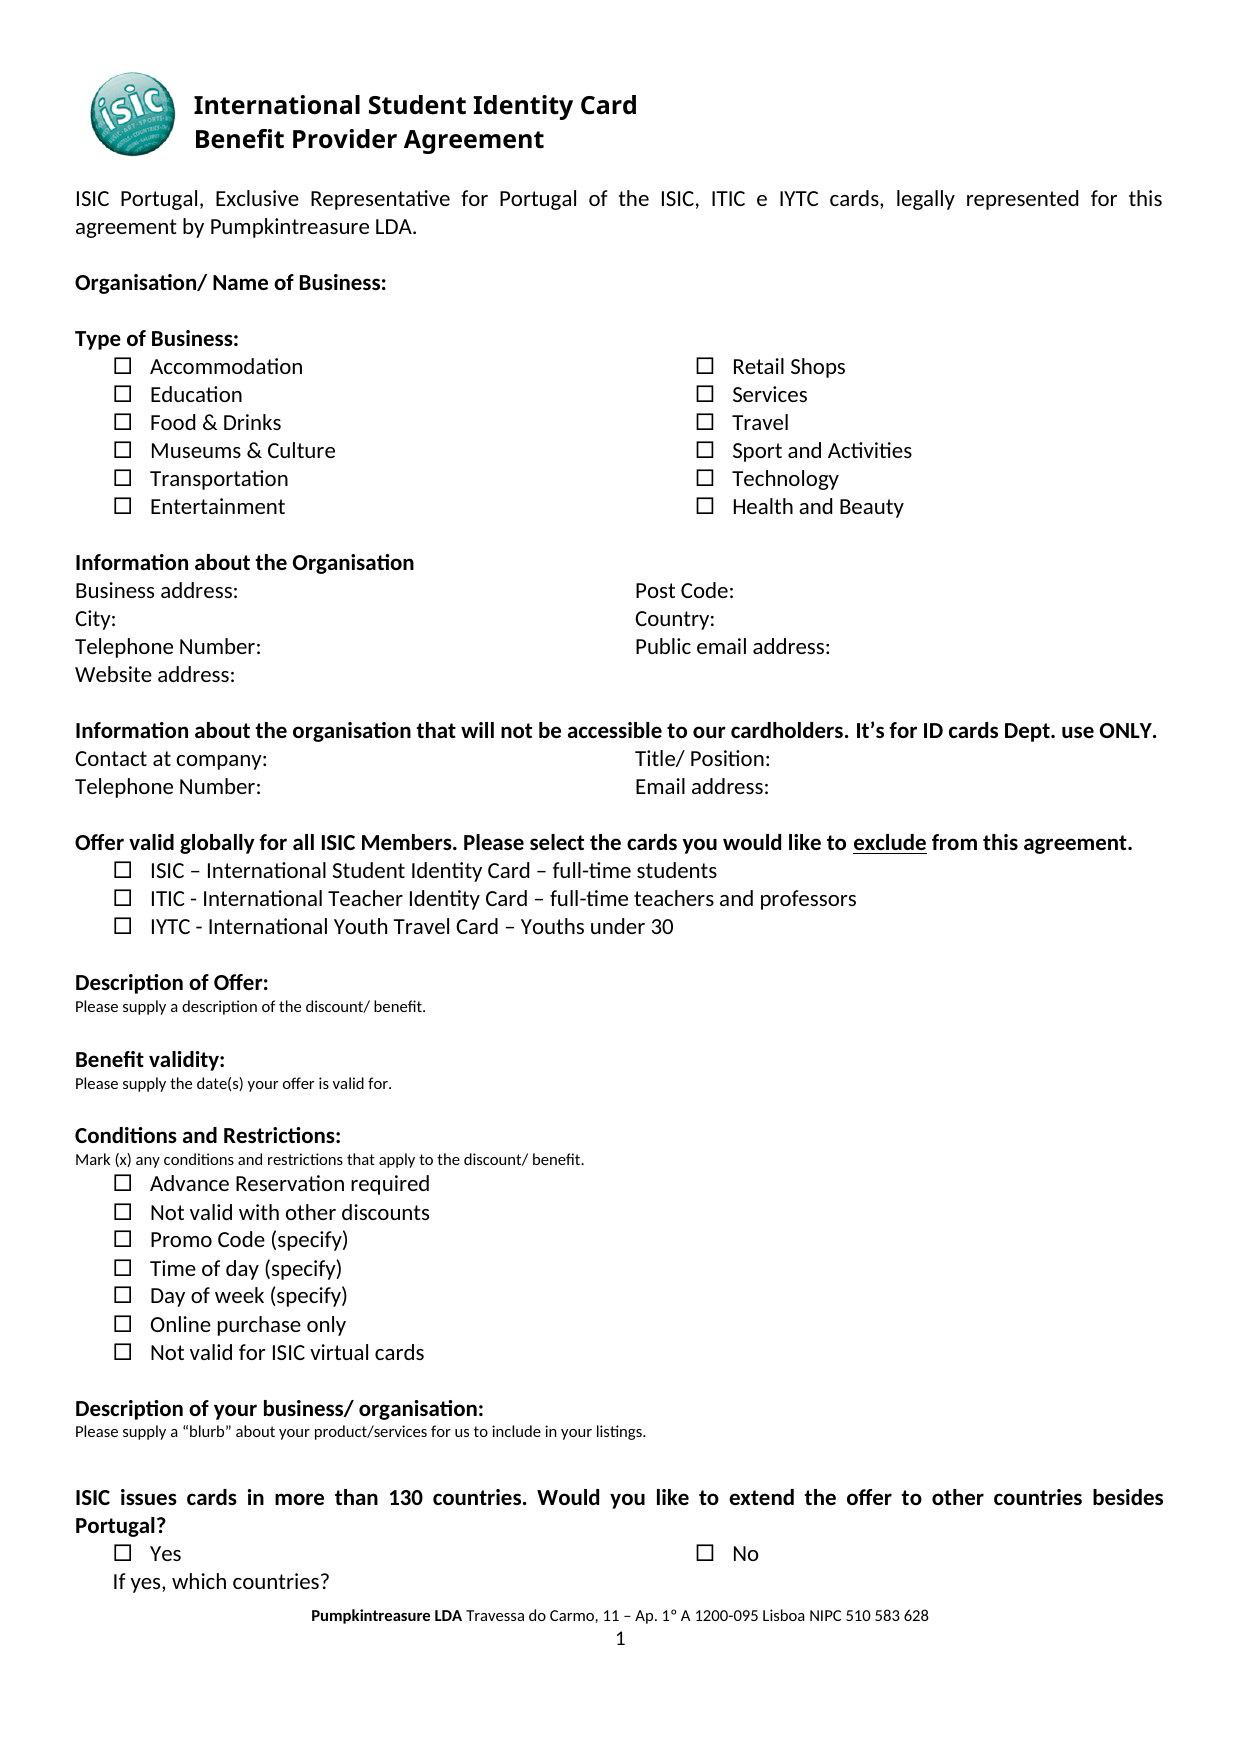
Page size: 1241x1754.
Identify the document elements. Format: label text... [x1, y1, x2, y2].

text ISIC Portugal, Exclusive Representative for Portugal of the ISIC, ITIC e IYTC cards, legally represented for this agreement by Pumpkintreasure LDA. [75, 184, 1165, 240]
text City: [75, 604, 607, 632]
list Accommodation [112, 352, 583, 380]
list Time of day (specify) [112, 1254, 1165, 1282]
text ISIC issues cards in more than 130 countries. Would you like to extend the offer to other countries besides Portugal? [75, 1483, 1165, 1539]
list Online purchase only [112, 1310, 1165, 1338]
text Information about the organisation that will not be accessible to our cardholders. It’s for ID cards Dept. use ONLY. [75, 716, 1165, 744]
list Retail Shops [694, 352, 1165, 380]
text Benefit validity: [75, 1045, 1165, 1073]
list Travel [694, 408, 1165, 436]
text Type of Business: [75, 324, 1165, 352]
list Promo Code (specify) [112, 1226, 1165, 1254]
list Day of week (specify) [112, 1282, 1165, 1310]
list Not valid with other discounts [112, 1198, 1165, 1226]
list Education [112, 380, 583, 408]
list Not valid for ISIC virtual cards [112, 1338, 1165, 1366]
text Public email address: [635, 632, 1167, 660]
text If yes, which countries? [75, 1567, 1165, 1595]
text Offer valid globally for all ISIC Members. Please select the cards you would like to exclude from this agreement. [75, 828, 1165, 856]
list Sport and Activities [694, 436, 1165, 464]
list Advance Reservation required [112, 1169, 1165, 1198]
text Conditions and Restrictions: [75, 1121, 1165, 1149]
list Yes [112, 1539, 583, 1567]
text Information about the Organisation [75, 548, 1165, 576]
text Description of Offer: [75, 968, 1165, 997]
text Country: [635, 604, 1167, 632]
text Description of your business/ organisation: [75, 1394, 1165, 1422]
picture [74, 61, 191, 165]
text Telephone Number: [75, 772, 607, 800]
text Please supply a “blurb” about your product/services for us to include in your listings. [75, 1422, 1165, 1442]
list ITIC - International Teacher Identity Card – full-time teachers and professors [112, 884, 1165, 912]
list ISIC – International Student Identity Card – full-time students [112, 856, 1165, 884]
text Website address: [75, 660, 1167, 688]
list Entertainment [112, 492, 583, 520]
text Mark (x) any conditions and restrictions that apply to the discount/ benefit. [75, 1149, 1165, 1169]
list IYTC - International Youth Travel Card – Youths under 30 [112, 912, 1165, 941]
text Please supply the date(s) your offer is valid for. [75, 1073, 1165, 1093]
text Post Code: [635, 576, 1167, 604]
list Transportation [112, 464, 583, 492]
text Business address: [75, 576, 607, 604]
list Food & Drinks [112, 408, 583, 436]
text Email address: [635, 772, 1165, 800]
text Contact at company: [75, 744, 605, 772]
list Museums & Culture [112, 436, 583, 464]
list Services [694, 380, 1165, 408]
text Please supply a description of the discount/ benefit. [75, 997, 1165, 1017]
list No [694, 1539, 1165, 1567]
list Technology [694, 464, 1165, 492]
text Organisation/ Name of Business: [75, 268, 1165, 296]
text Title/ Position: [635, 744, 1165, 772]
text Telephone Number: [75, 632, 607, 660]
list Health and Beauty [694, 492, 1165, 520]
